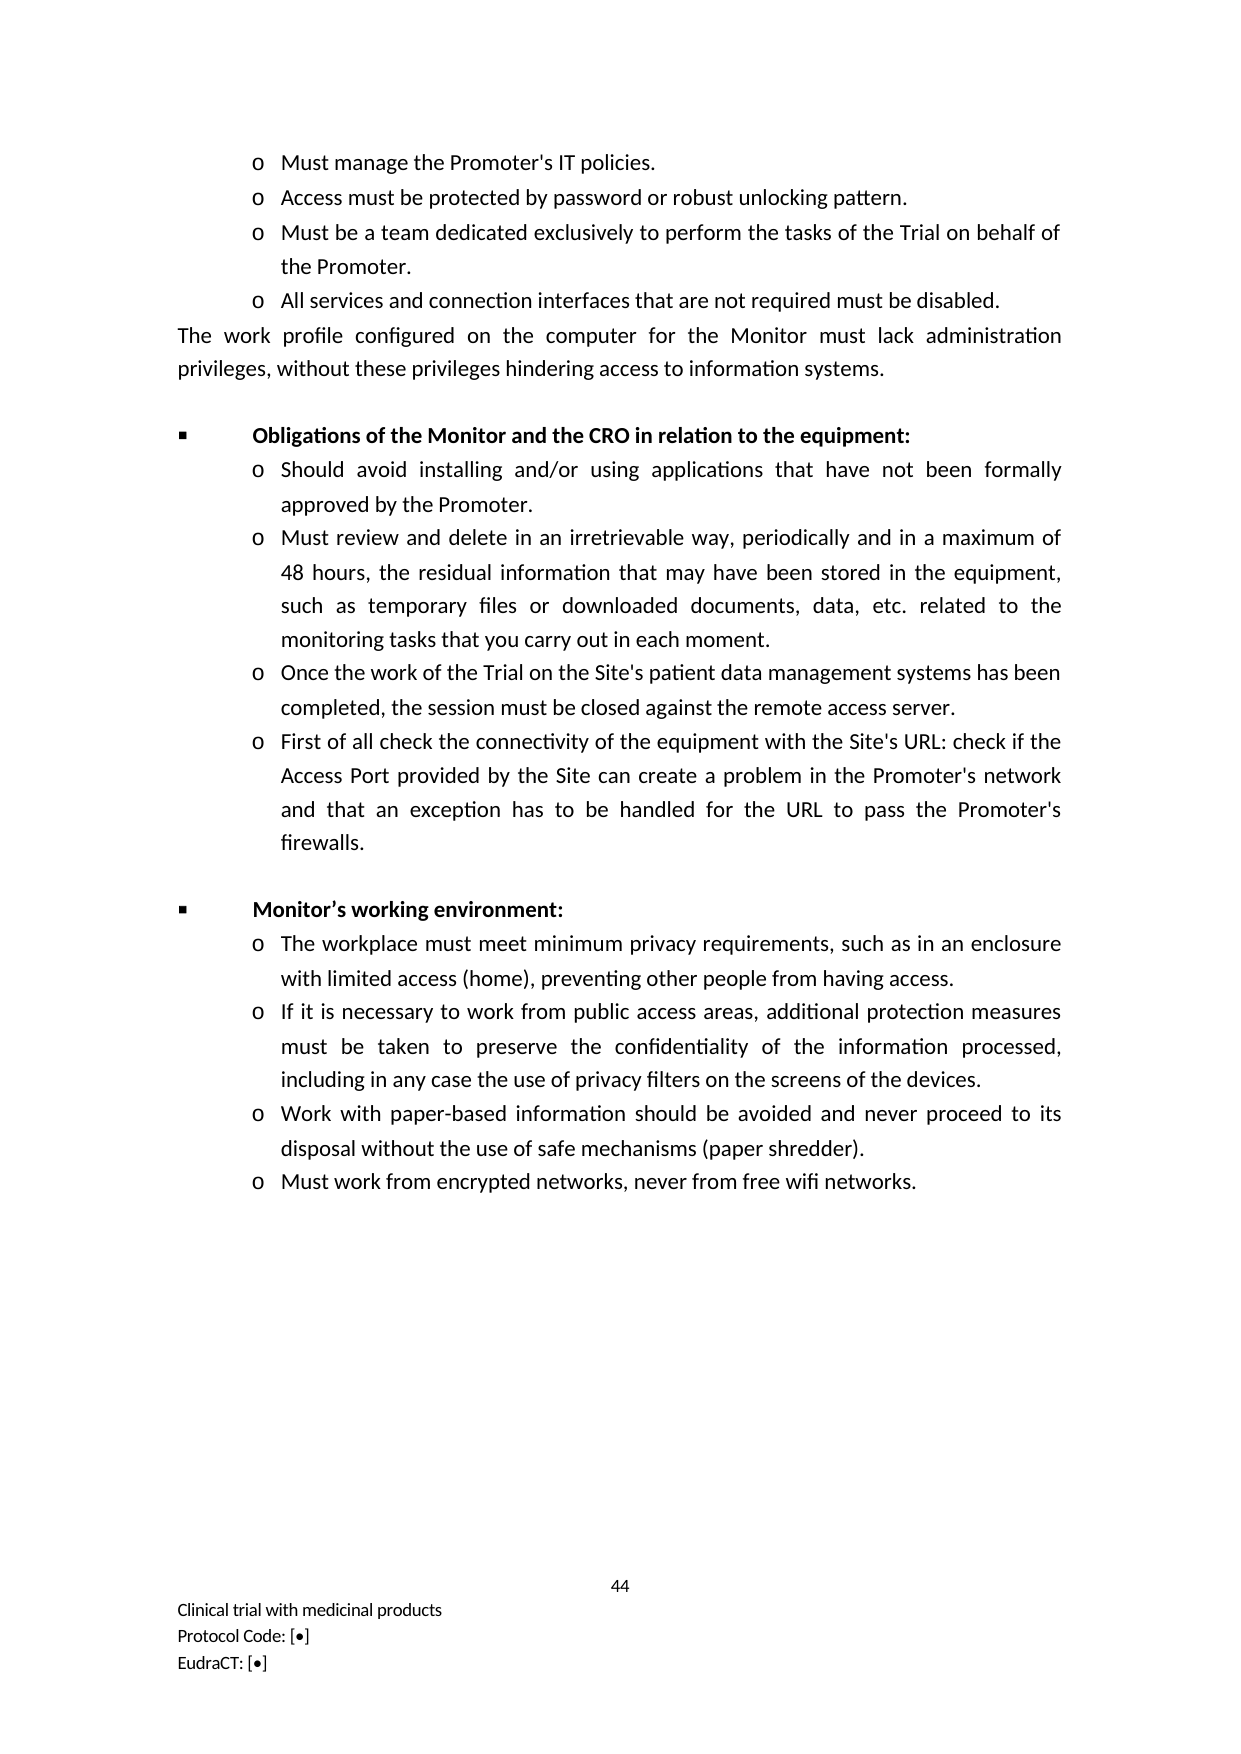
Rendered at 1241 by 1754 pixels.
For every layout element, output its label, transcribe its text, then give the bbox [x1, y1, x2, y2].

list Obligations of the Monitor and the CRO in relation to the equipment: [177, 421, 1063, 449]
list Work with paper-based information should be avoided and never proceed to its disposal without the use of safe mechanisms (paper shredder). [251, 1099, 1063, 1162]
list All services and connection interfaces that are not required must be disabled. [251, 286, 1063, 315]
list First of all check the connectivity of the equipment with the Site's URL: check if the Access Port provided by the Site can create a problem in the Promoter's network and that an exception has to be handled for the URL to pass the Promoter's firewalls. [251, 727, 1063, 857]
list Access must be protected by password or robust unlocking pattern. [251, 183, 1063, 212]
list Must manage the Promoter's IT policies. [251, 148, 1063, 177]
list Monitor’s working environment: [177, 896, 1063, 924]
list Should avoid installing and/or using applications that have not been formally approved by the Promoter. [251, 455, 1063, 518]
text The work profile configured on the computer for the Monitor must lack administration privileges, without these privileges hindering access to information systems. [177, 321, 1063, 382]
list The workplace must meet minimum privacy requirements, such as in an enclosure with limited access (home), preventing other people from having access. [251, 929, 1063, 992]
list Must work from encrypted networks, never from free wifi networks. [251, 1167, 1063, 1197]
list Must be a team dedicated exclusively to perform the tasks of the Trial on behalf of the Promoter. [251, 218, 1063, 280]
list If it is necessary to work from public access areas, additional protection measures must be taken to preserve the confidentiality of the information processed, including in any case the use of privacy filters on the screens of the devices. [251, 997, 1063, 1094]
list Must review and delete in an irretrievable way, periodically and in a maximum of 48 hours, the residual information that may have been stored in the equipment, such as temporary files or downloaded documents, data, etc. related to the monitoring tasks that you carry out in each moment. [251, 523, 1063, 653]
list Once the work of the Trial on the Site's patient data management systems has been completed, the session must be closed against the remote access server. [251, 658, 1063, 721]
